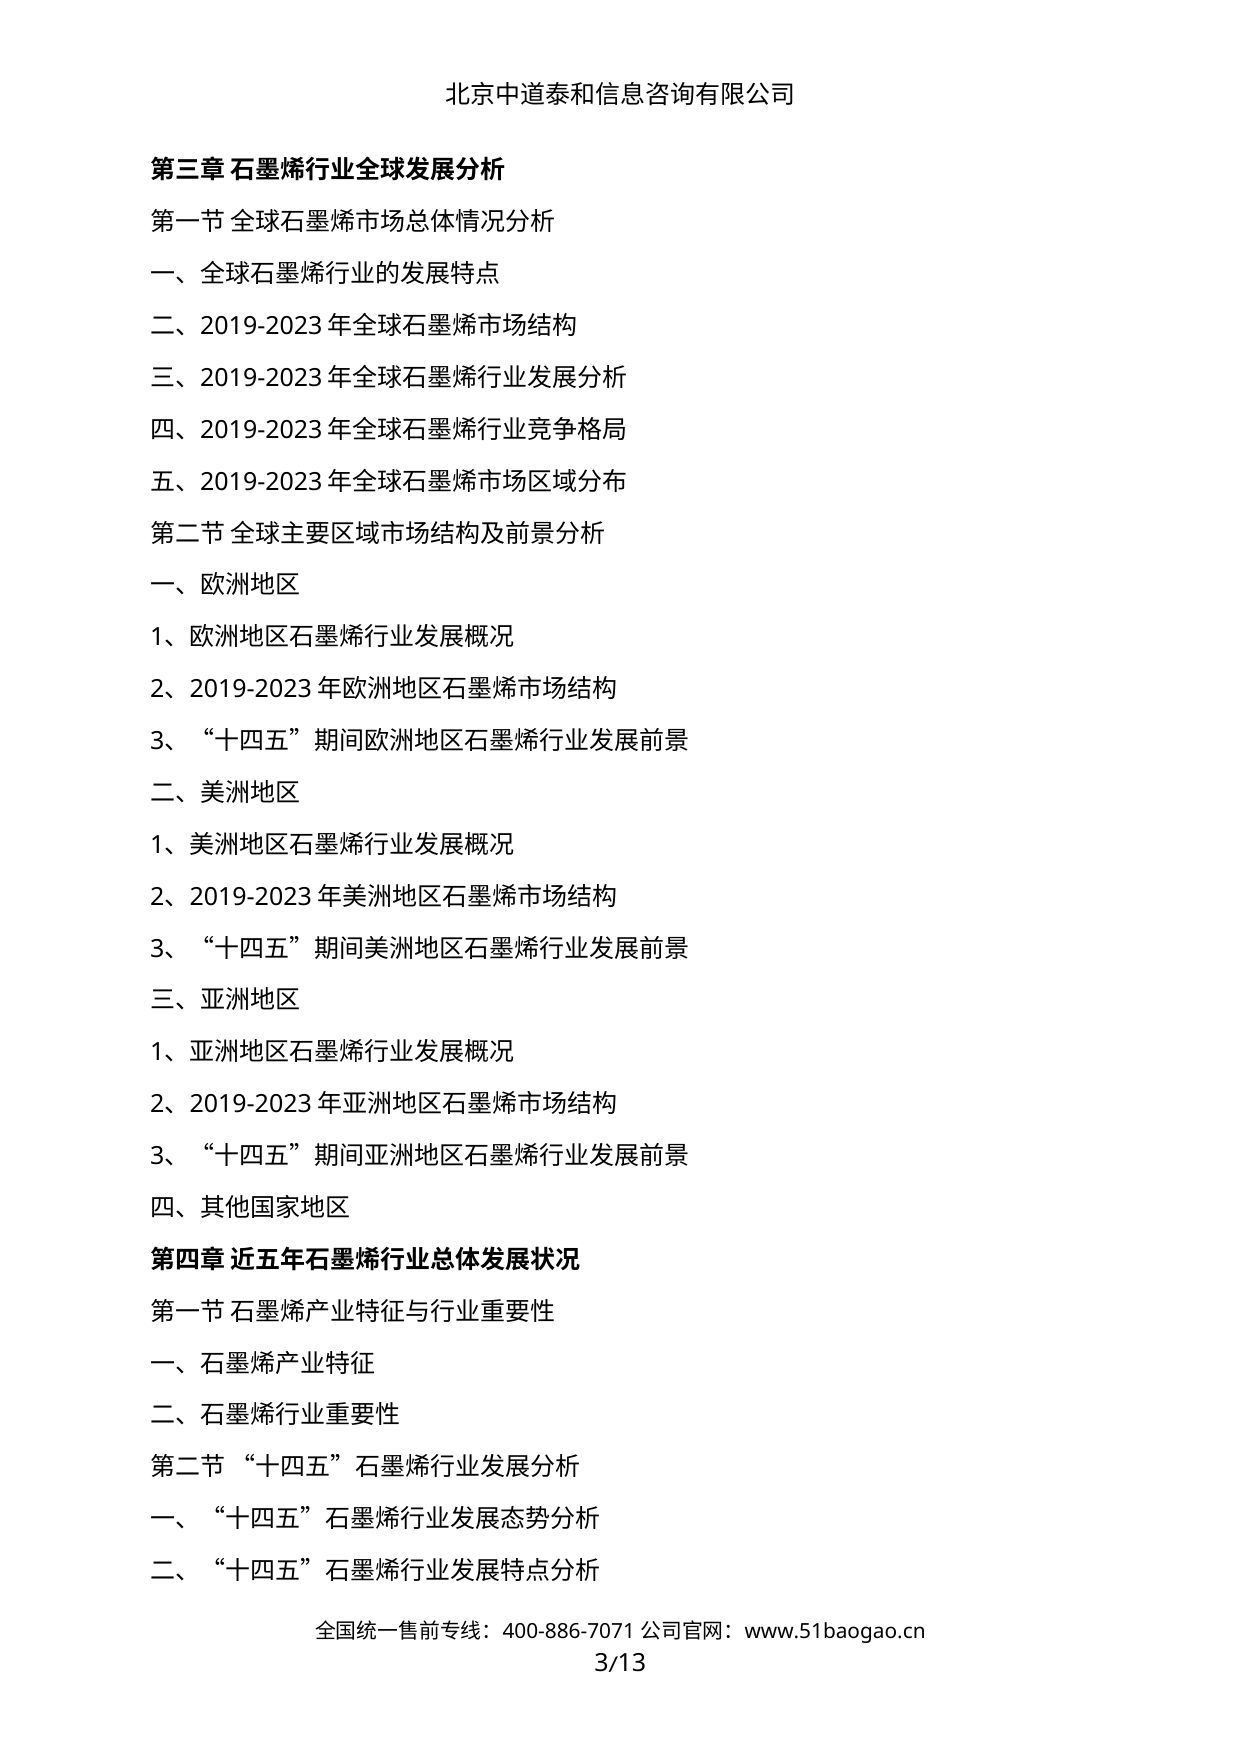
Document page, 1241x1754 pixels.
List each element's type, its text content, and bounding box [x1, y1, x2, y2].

text 二、“十四五”石墨烯行业发展特点分析 [150, 1551, 1090, 1587]
text 2、2019-2023年欧洲地区石墨烯市场结构 [150, 669, 1090, 705]
text 二、美洲地区 [150, 772, 1090, 809]
text 3、“十四五”期间美洲地区石墨烯行业发展前景 [150, 928, 1090, 964]
text 五、2019-2023年全球石墨烯市场区域分布 [150, 461, 1090, 497]
text 2、2019-2023年美洲地区石墨烯市场结构 [150, 876, 1090, 912]
text 二、2019-2023年全球石墨烯市场结构 [150, 306, 1090, 342]
text 1、欧洲地区石墨烯行业发展概况 [150, 617, 1090, 653]
text 四、其他国家地区 [150, 1187, 1090, 1224]
text 三、亚洲地区 [150, 980, 1090, 1016]
text 一、全球石墨烯行业的发展特点 [150, 254, 1090, 290]
text 第四章 近五年石墨烯行业总体发展状况 [150, 1239, 1090, 1276]
text 3、“十四五”期间亚洲地区石墨烯行业发展前景 [150, 1136, 1090, 1172]
text 四、2019-2023年全球石墨烯行业竞争格局 [150, 409, 1090, 446]
text 第一节 全球石墨烯市场总体情况分析 [150, 202, 1090, 238]
text 1、亚洲地区石墨烯行业发展概况 [150, 1032, 1090, 1068]
text 一、“十四五”石墨烯行业发展态势分析 [150, 1499, 1090, 1535]
text 第二节 全球主要区域市场结构及前景分析 [150, 513, 1090, 549]
text 第三章 石墨烯行业全球发展分析 [150, 150, 1090, 186]
text 一、欧洲地区 [150, 565, 1090, 601]
text 1、美洲地区石墨烯行业发展概况 [150, 824, 1090, 861]
text 三、2019-2023年全球石墨烯行业发展分析 [150, 357, 1090, 394]
text 二、石墨烯行业重要性 [150, 1395, 1090, 1431]
text 3、“十四五”期间欧洲地区石墨烯行业发展前景 [150, 721, 1090, 757]
text 第二节 “十四五”石墨烯行业发展分析 [150, 1447, 1090, 1483]
text 2、2019-2023年亚洲地区石墨烯市场结构 [150, 1084, 1090, 1120]
text 第一节 石墨烯产业特征与行业重要性 [150, 1291, 1090, 1327]
text 一、石墨烯产业特征 [150, 1343, 1090, 1379]
